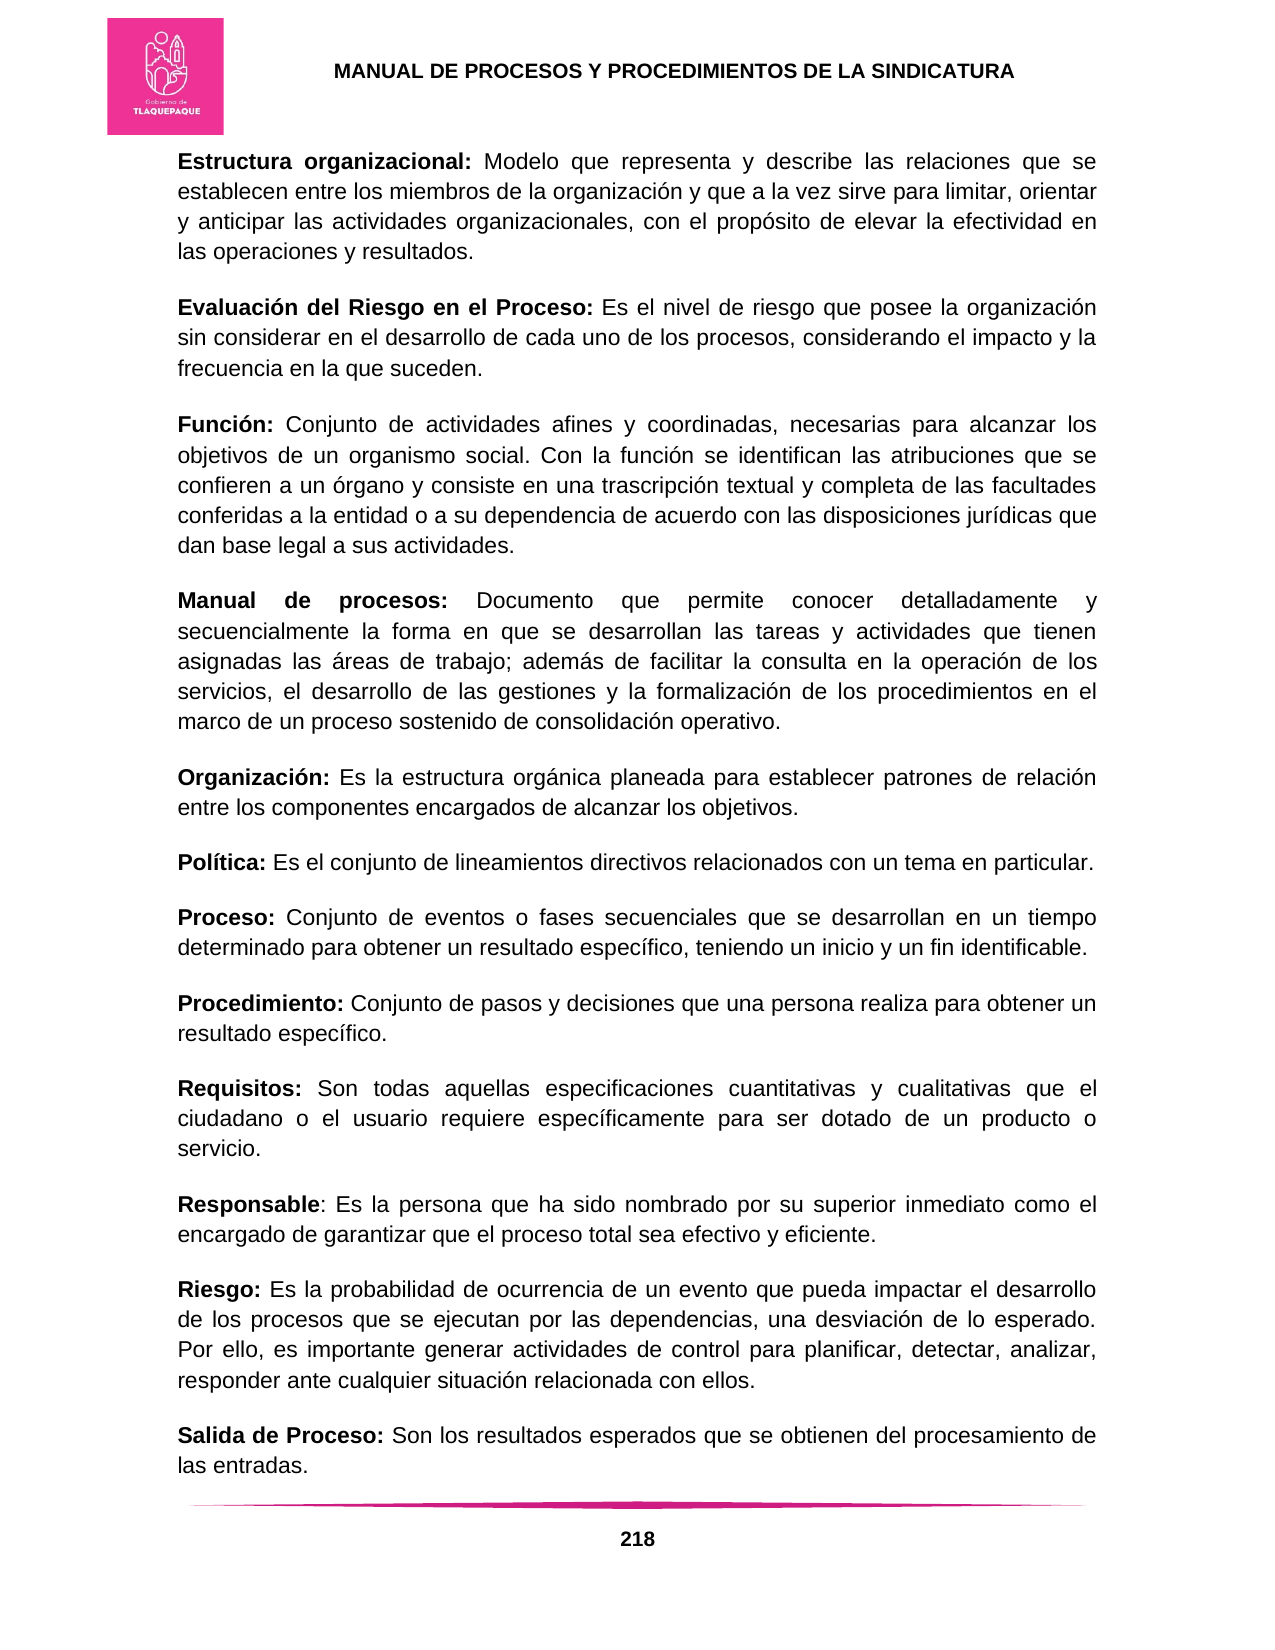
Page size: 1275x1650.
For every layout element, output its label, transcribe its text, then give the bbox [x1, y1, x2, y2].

text Función: Conjunto de actividades afines y coordinadas, necesarias para alcanzar los objetivos de un organismo social. Con la función se identifican las atribuciones que se confieren a un órgano y consiste en una trascripción textual y completa de las facultades conferidas a la entidad o a su dependencia de acuerdo con las disposiciones jurídicas que dan base legal a sus actividades. [177, 411, 1098, 558]
text Responsable: Es la persona que ha sido nombrado por su superior inmediato como el encargado de garantizar que el proceso total sea efectivo y eficiente. [177, 1191, 1098, 1247]
text Requisitos: Son todas aquellas especificaciones cuantitativas y cualitativas que el ciudadano o el usuario requiere específicamente para ser dotado de un producto o servicio. [177, 1075, 1098, 1162]
text Riesgo: Es la probabilidad de ocurrencia de un evento que pueda impactar el desarrollo de los procesos que se ejecutan por las dependencias, una desviación de lo esperado. Por ello, es importante generar actividades de control para planificar, detectar, analizar, responder ante cualquier situación relacionada con ellos. [177, 1276, 1098, 1393]
text Evaluación del Riesgo en el Proceso: Es el nivel de riesgo que posee la organización sin considerar en el desarrollo de cada uno de los procesos, considerando el impacto y la frecuencia en la que suceden. [177, 293, 1098, 382]
text Proceso: Conjunto de eventos o fases secuenciales que se desarrollan en un tiempo determinado para obtener un resultado específico, teniendo un inicio y un fin identificable. [177, 904, 1098, 961]
text Manual de procesos: Documento que permite conocer detalladamente y secuencialmente la forma en que se desarrollan las tareas y actividades que tienen asignadas las áreas de trabajo; además de facilitar la consulta en la operación de los servicios, el desarrollo de las gestiones y la formalización de los procedimientos en el marco de un proceso sostenido de consolidación operativo. [177, 587, 1098, 734]
text Estructura organizacional: Modelo que representa y describe las relaciones que se establecen entre los miembros de la organización y que a la vez sirve para limitar, orientar y anticipar las actividades organizacionales, con el propósito de elevar la efectividad en las operaciones y resultados. [177, 148, 1098, 264]
text Política: Es el conjunto de lineamientos directivos relacionados con un tema en particular. [177, 849, 1098, 875]
text Procedimiento: Conjunto de pasos y decisiones que una persona realiza para obtener un resultado específico. [177, 989, 1098, 1046]
text Salida de Proceso: Son los resultados esperados que se obtienen del procesamiento de las entradas. [177, 1422, 1098, 1478]
picture [107, 18, 224, 135]
text Organización: Es la estructura orgánica planeada para establecer patrones de relación entre los componentes encargados de alcanzar los objetivos. [177, 763, 1098, 820]
